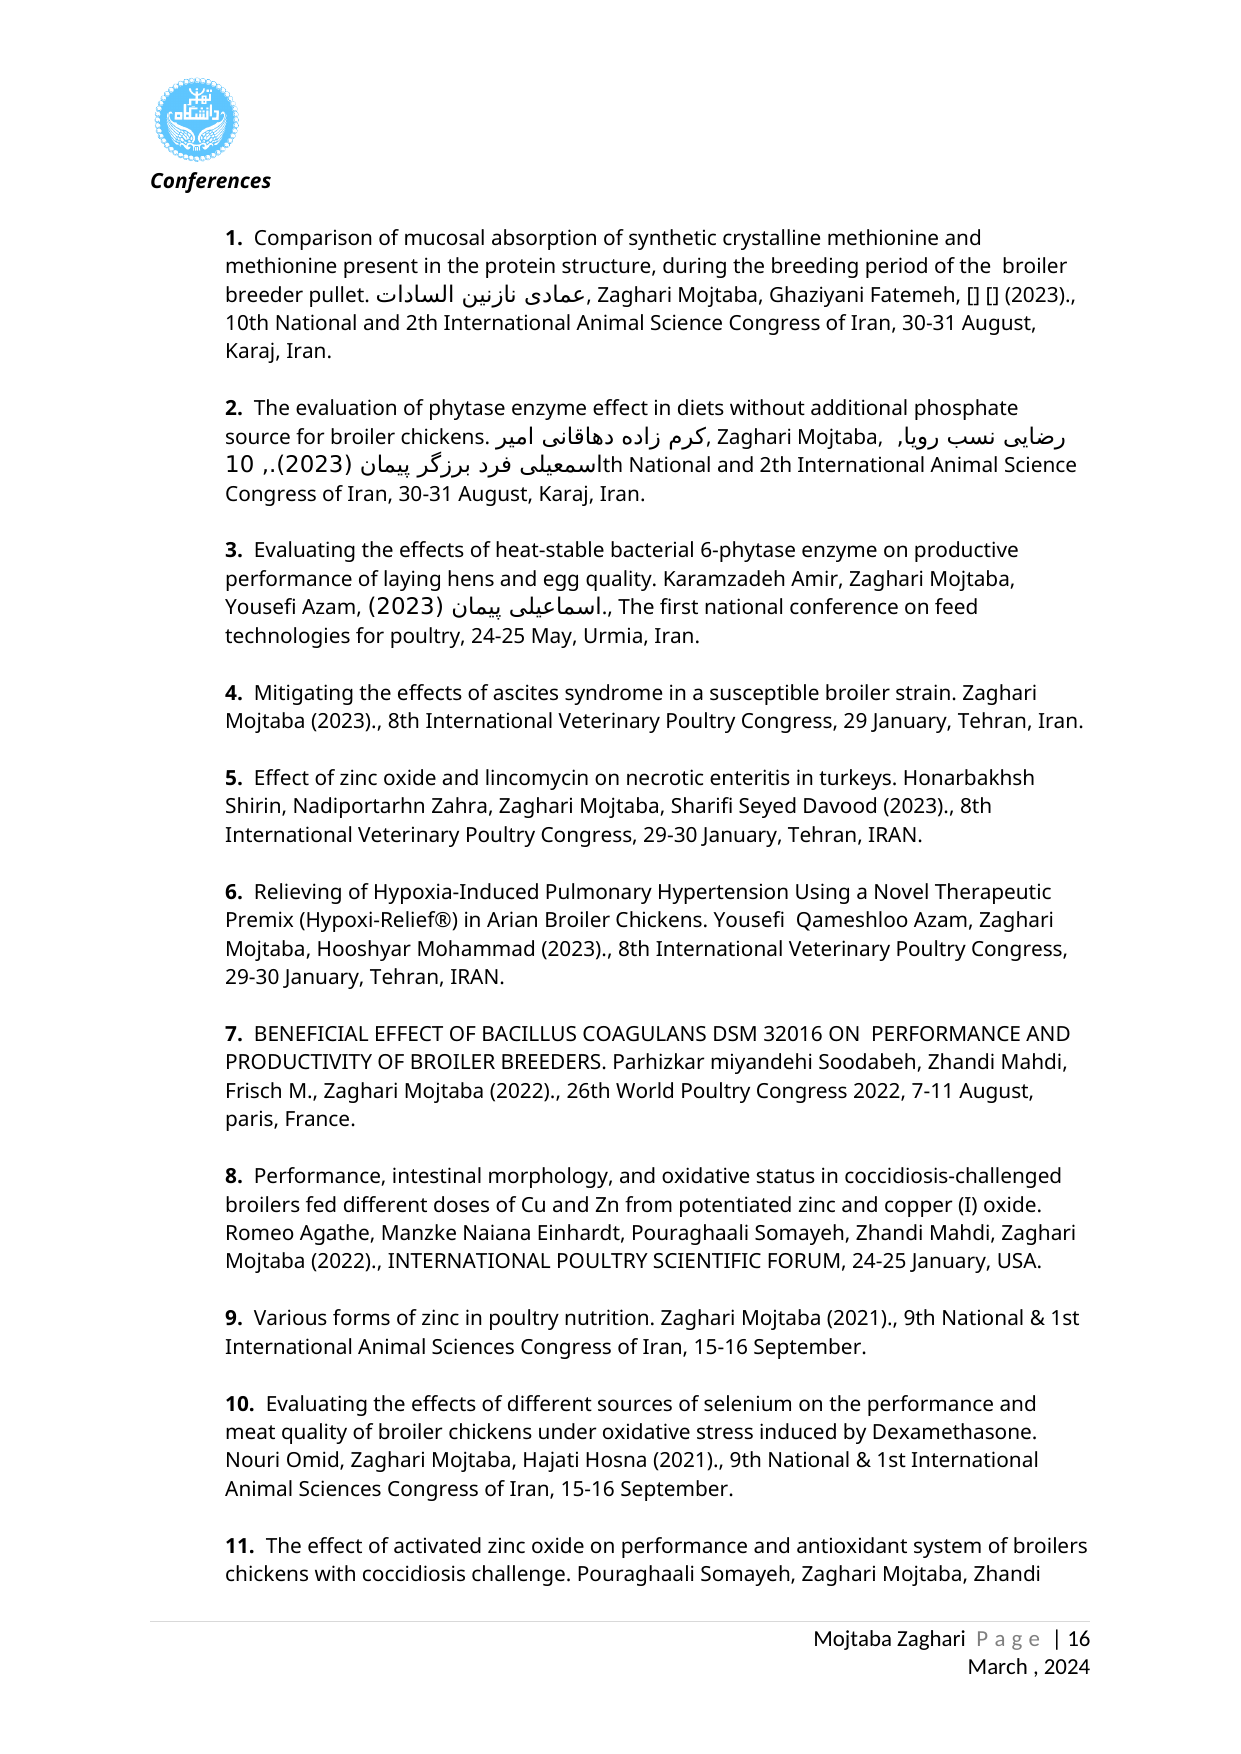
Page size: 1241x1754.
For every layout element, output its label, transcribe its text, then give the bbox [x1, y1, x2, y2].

text Conferences [150, 166, 1090, 194]
picture [150, 73, 243, 166]
